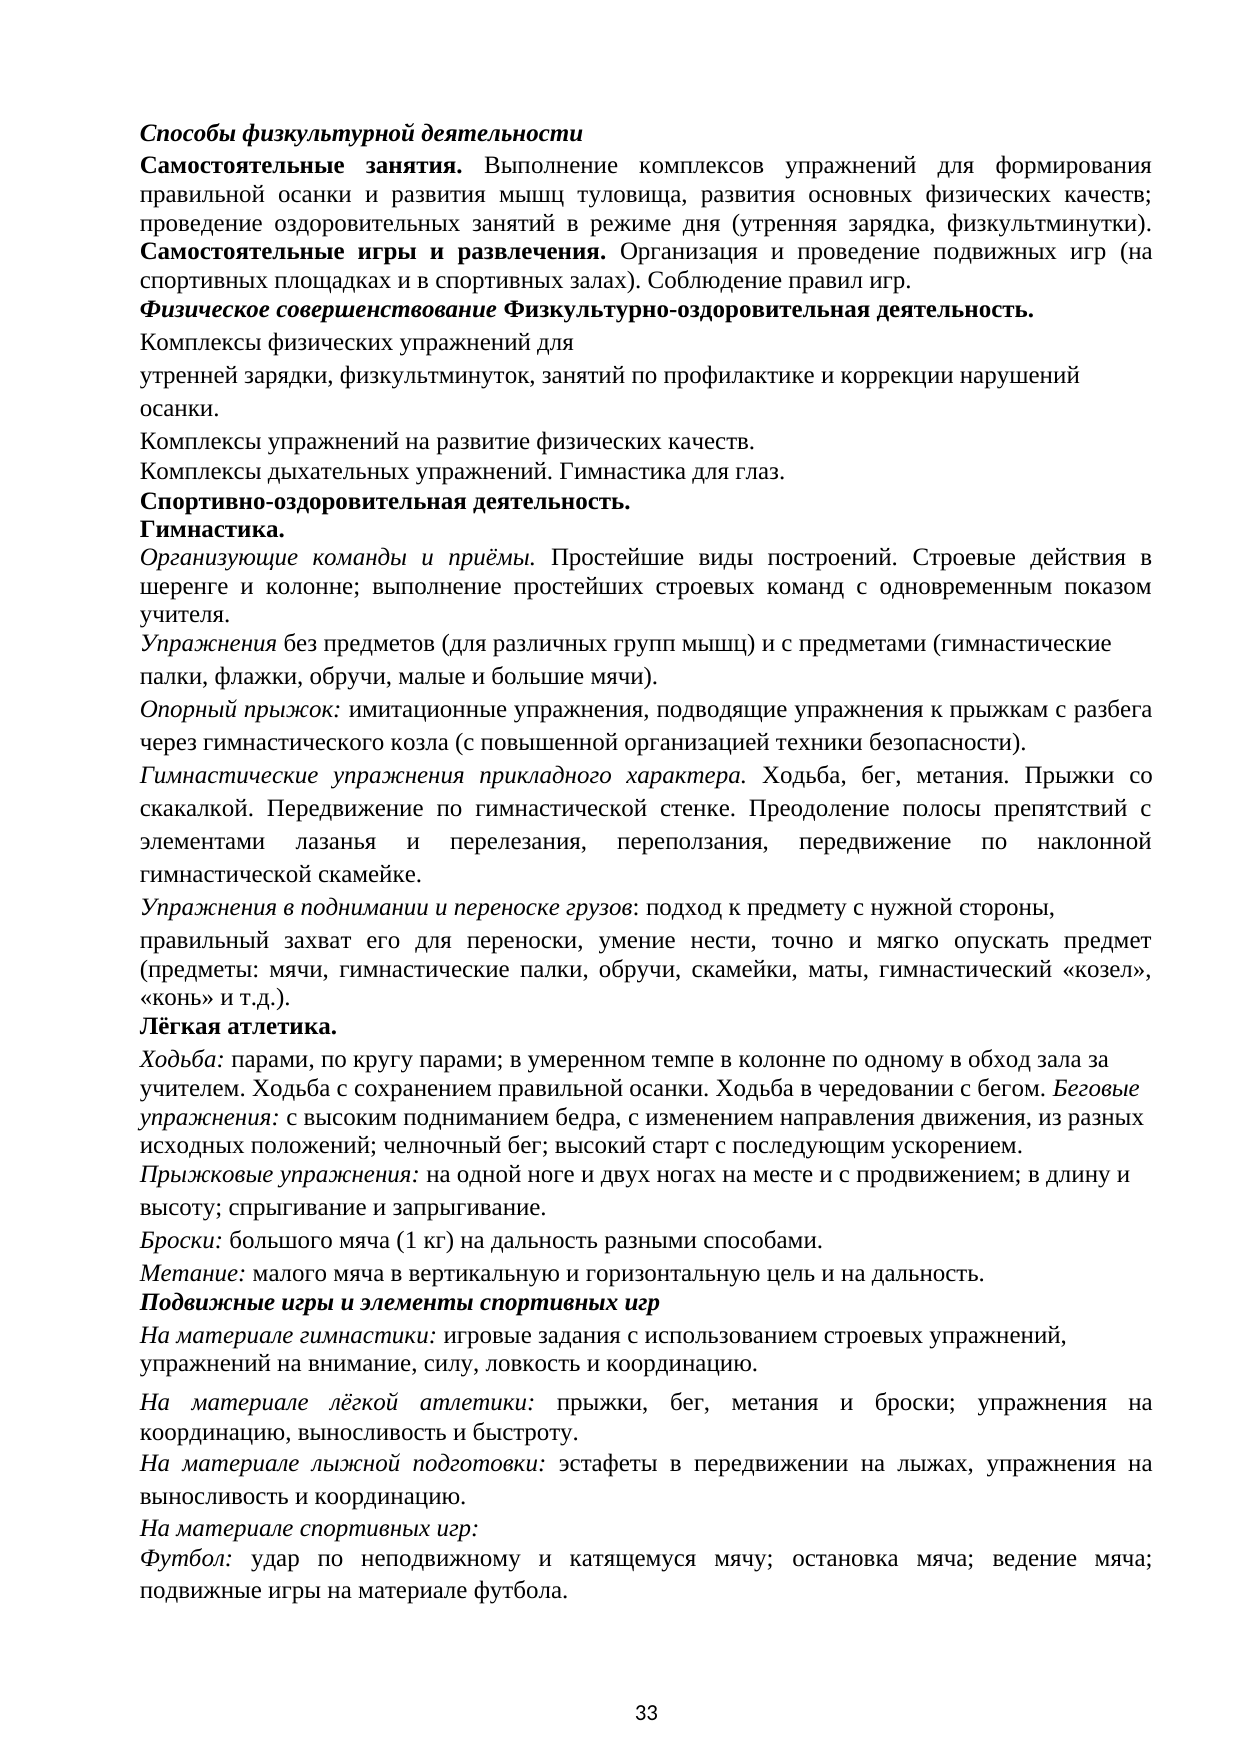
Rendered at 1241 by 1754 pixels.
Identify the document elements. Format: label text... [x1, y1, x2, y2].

text Физическое совершенствование Физкультурно-оздоровительная деятельность. Комплексы физических упражнений для [139, 294, 1153, 356]
text Способы физкультурной деятельности [139, 118, 1153, 146]
text утренней зарядки, физкультминуток, занятий по профилактике и коррекции нарушений осанки. [139, 360, 1153, 422]
text Метание: малого мяча в вертикальную и горизонтальную цель и на дальность. [139, 1259, 1153, 1287]
text На материале гимнастики: игровые задания с использованием строевых упражнений, упражнений на внимание, силу, ловкость и координацию. [139, 1321, 1153, 1377]
text Спортивно-оздоровительная деятельность. Гимнастика. [139, 486, 669, 543]
text Самостоятельные занятия. Выполнение комплексов упражнений для формирования правильной осанки и развития мышц туловища, развития основных физических качеств; проведение оздоровительных занятий в режиме дня (утренняя зарядка, физкультминутки). Самостоятельные игры и развлечения. Организация и проведение подвижных игр (на спортивных площадках и в спортивных залах). Соблюдение правил игр. [139, 151, 1153, 293]
text На материале лыжной подготовки: эстафеты в передвижении на лыжах, упражнения на выносливость и координацию. [139, 1448, 1153, 1510]
text Гимнастические упражнения прикладного характера. Ходьба, бег, метания. Прыжки со скакалкой. Передвижение по гимнастической стенке. Преодоление полосы препятствий с элементами лазанья и перелезания, переползания, передвижение по наклонной гимнастической скамейке. [139, 760, 1153, 888]
text Подвижные игры и элементы спортивных игр [139, 1287, 1153, 1316]
text Комплексы упражнений на развитие физических качеств. Комплексы дыхательных упражнений. Гимнастика для глаз. [139, 426, 823, 484]
text Броски: большого мяча (1 кг) на дальность разными способами. [139, 1225, 1153, 1254]
text На материале спортивных игр: [139, 1514, 1153, 1542]
text Футбол: удар по неподвижному и катящемуся мячу; остановка мяча; ведение мяча; подвижные игры на материале футбола. [139, 1543, 1153, 1604]
text Лёгкая атлетика. [139, 1011, 1153, 1040]
text Упражнения в поднимании и переноске грузов: подход к предмету с нужной стороны, [139, 892, 1153, 921]
text правильный захват его для переноски, умение нести, точно и мягко опускать предмет (предметы: мячи, гимнастические палки, обручи, скамейки, маты, гимнастический «козел», «конь» и т.д.). [139, 926, 1153, 1011]
text Упражнения без предметов (для различных групп мышц) и с предметами (гимнастические палки, флажки, обручи, малые и большие мячи). [139, 628, 1153, 690]
text Ходьба: парами, по кругу парами; в умеренном темпе в колонне по одному в обход зала за учителем. Ходьба с сохранением правильной осанки. Ходьба в чередовании с бегом. Беговые упражнения: с высоким подниманием бедра, с изменением направления движения, из разных исходных положений; челночный бег; высокий старт с последующим ускорением. [139, 1045, 1153, 1159]
text На материале лёгкой атлетики: прыжки, бег, метания и броски; упражнения на координацию, выносливость и быстроту. [139, 1387, 1153, 1446]
text Опорный прыжок: имитационные упражнения, подводящие упражнения к прыжкам с разбега через гимнастического козла (с повышенной организацией техники безопасности). [139, 694, 1153, 756]
text Организующие команды и приёмы. Простейшие виды построений. Строевые действия в шеренге и колонне; выполнение простейших строевых команд с одновременным показом учителя. [139, 543, 1153, 628]
text Прыжковые упражнения: на одной ноге и двух ногах на месте и с продвижением; в длину и высоту; спрыгивание и запрыгивание. [139, 1159, 1153, 1221]
